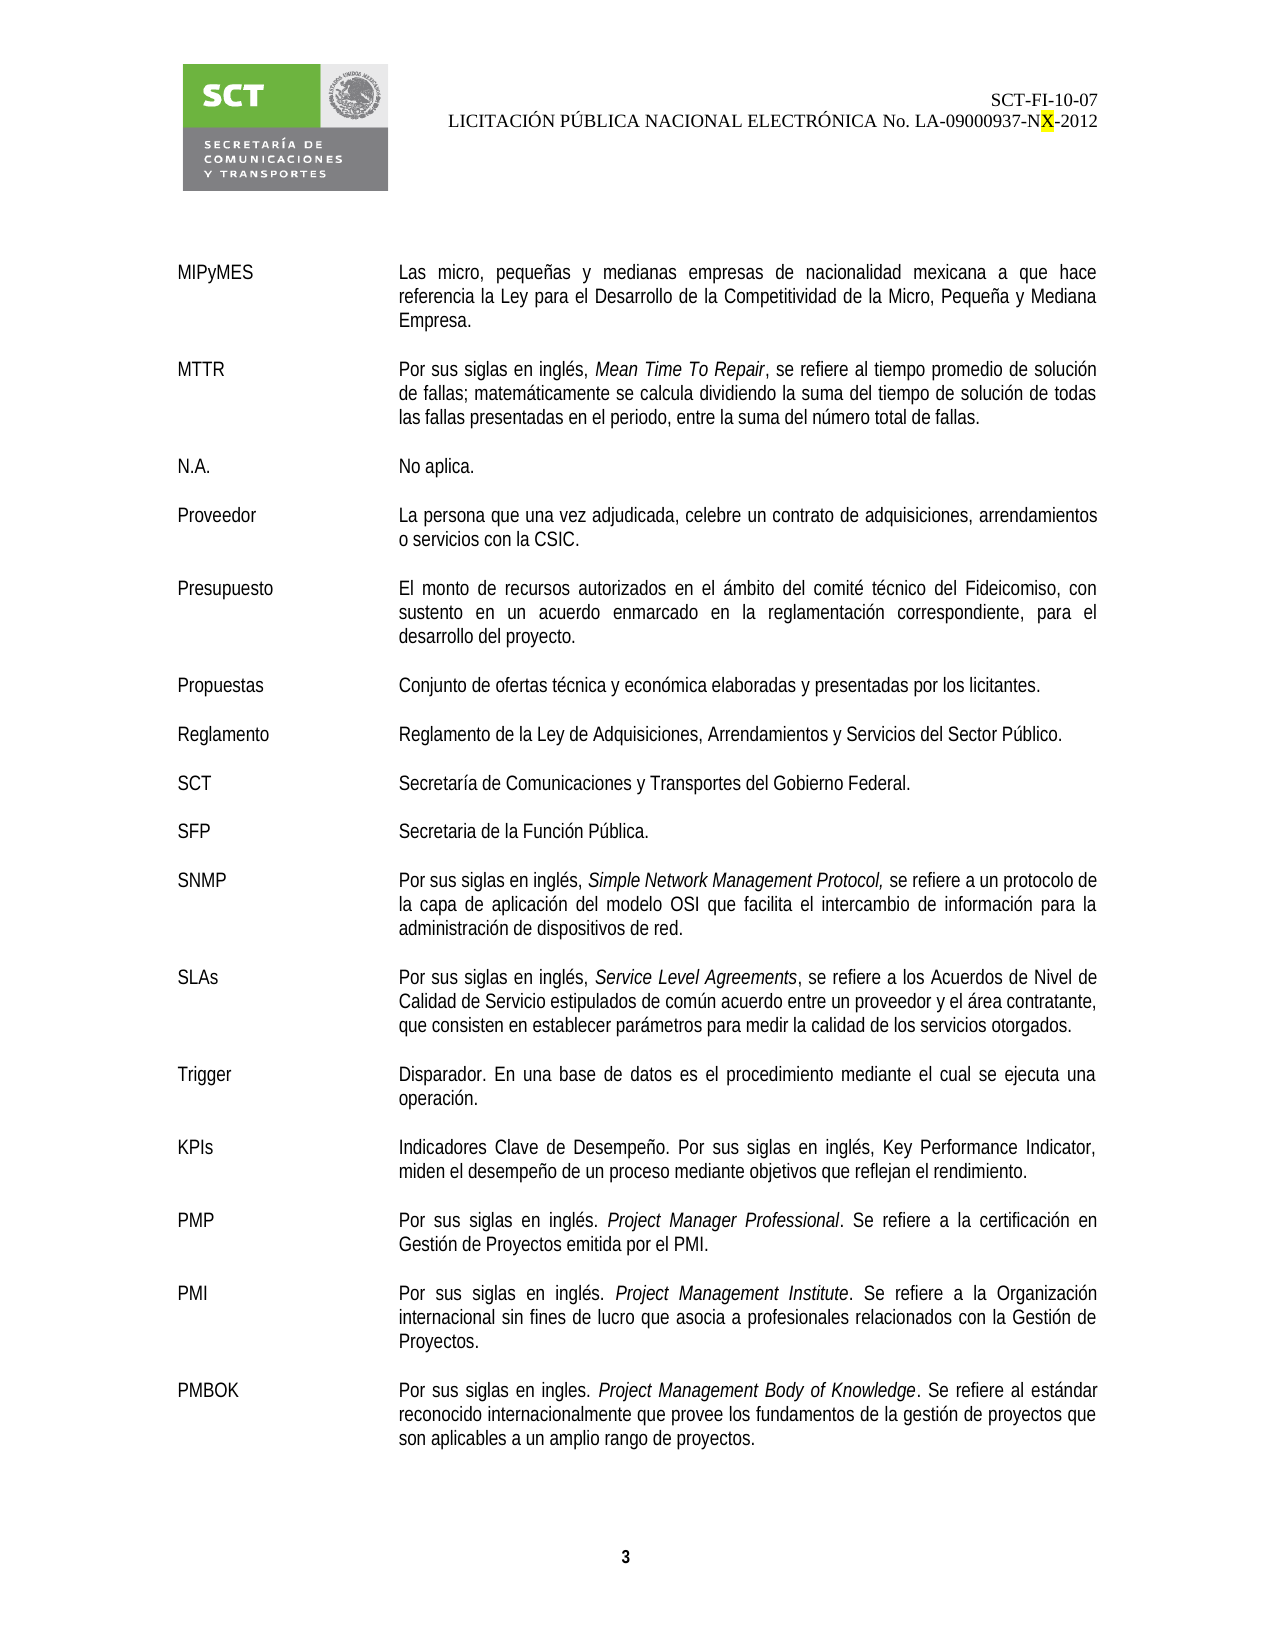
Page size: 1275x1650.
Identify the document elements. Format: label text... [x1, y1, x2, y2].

picture [182, 64, 389, 191]
text MIPyMES Las micro, pequeñas y medianas empresas de nacionalidad mexicana a que hace referencia la Ley para el Desarrollo de la Competitividad de la Micro, Pequeña y Mediana Empresa. [177, 260, 1098, 332]
text PMBOK Por sus siglas en ingles. Project Management Body of Knowledge. Se refiere al estándar reconocido internacionalmente que provee los fundamentos de la gestión de proyectos que son aplicables a un amplio rango de proyectos. [177, 1378, 1098, 1449]
text Presupuesto El monto de recursos autorizados en el ámbito del comité técnico del Fideicomiso, con sustento en un acuerdo enmarcado en la reglamentación correspondiente, para el desarrollo del proyecto. [177, 576, 1098, 647]
text SFP Secretaria de la Función Pública. [177, 819, 1098, 843]
text SNMP Por sus siglas en inglés, Simple Network Management Protocol, se refiere a un protocolo de la capa de aplicación del modelo OSI que facilita el intercambio de información para la administración de dispositivos de red. [177, 868, 1098, 940]
text SCT Secretaría de Comunicaciones y Transportes del Gobierno Federal. [177, 770, 1098, 794]
text Proveedor La persona que una vez adjudicada, celebre un contrato de adquisiciones, arrendamientos o servicios con la CSIC. [177, 503, 1098, 551]
text KPIs Indicadores Clave de Desempeño. Por sus siglas en inglés, Key Performance Indicator, miden el desempeño de un proceso mediante objetivos que reflejan el rendimiento. [177, 1135, 1098, 1183]
text PMP Por sus siglas en inglés. Project Manager Professional. Se refiere a la certificación en Gestión de Proyectos emitida por el PMI. [177, 1208, 1098, 1256]
text Reglamento Reglamento de la Ley de Adquisiciones, Arrendamientos y Servicios del Sector Público. [177, 721, 1098, 745]
text Trigger Disparador. En una base de datos es el procedimiento mediante el cual se ejecuta una operación. [177, 1062, 1098, 1110]
text Propuestas Conjunto de ofertas técnica y económica elaboradas y presentadas por los licitantes. [177, 672, 1098, 696]
text MTTR Por sus siglas en inglés, Mean Time To Repair, se refiere al tiempo promedio de solución de fallas; matemáticamente se calcula dividiendo la suma del tiempo de solución de todas las fallas presentadas en el periodo, entre la suma del número total de fallas. [177, 357, 1098, 429]
text SLAs Por sus siglas en inglés, Service Level Agreements, se refiere a los Acuerdos de Nivel de Calidad de Servicio estipulados de común acuerdo entre un proveedor y el área contratante, que consisten en establecer parámetros para medir la calidad de los servicios otorgados. [177, 965, 1098, 1037]
text N.A. No aplica. [177, 454, 1098, 478]
text PMI Por sus siglas en inglés. Project Management Institute. Se refiere a la Organización internacional sin fines de lucro que asocia a profesionales relacionados con la Gestión de Proyectos. [177, 1281, 1098, 1353]
